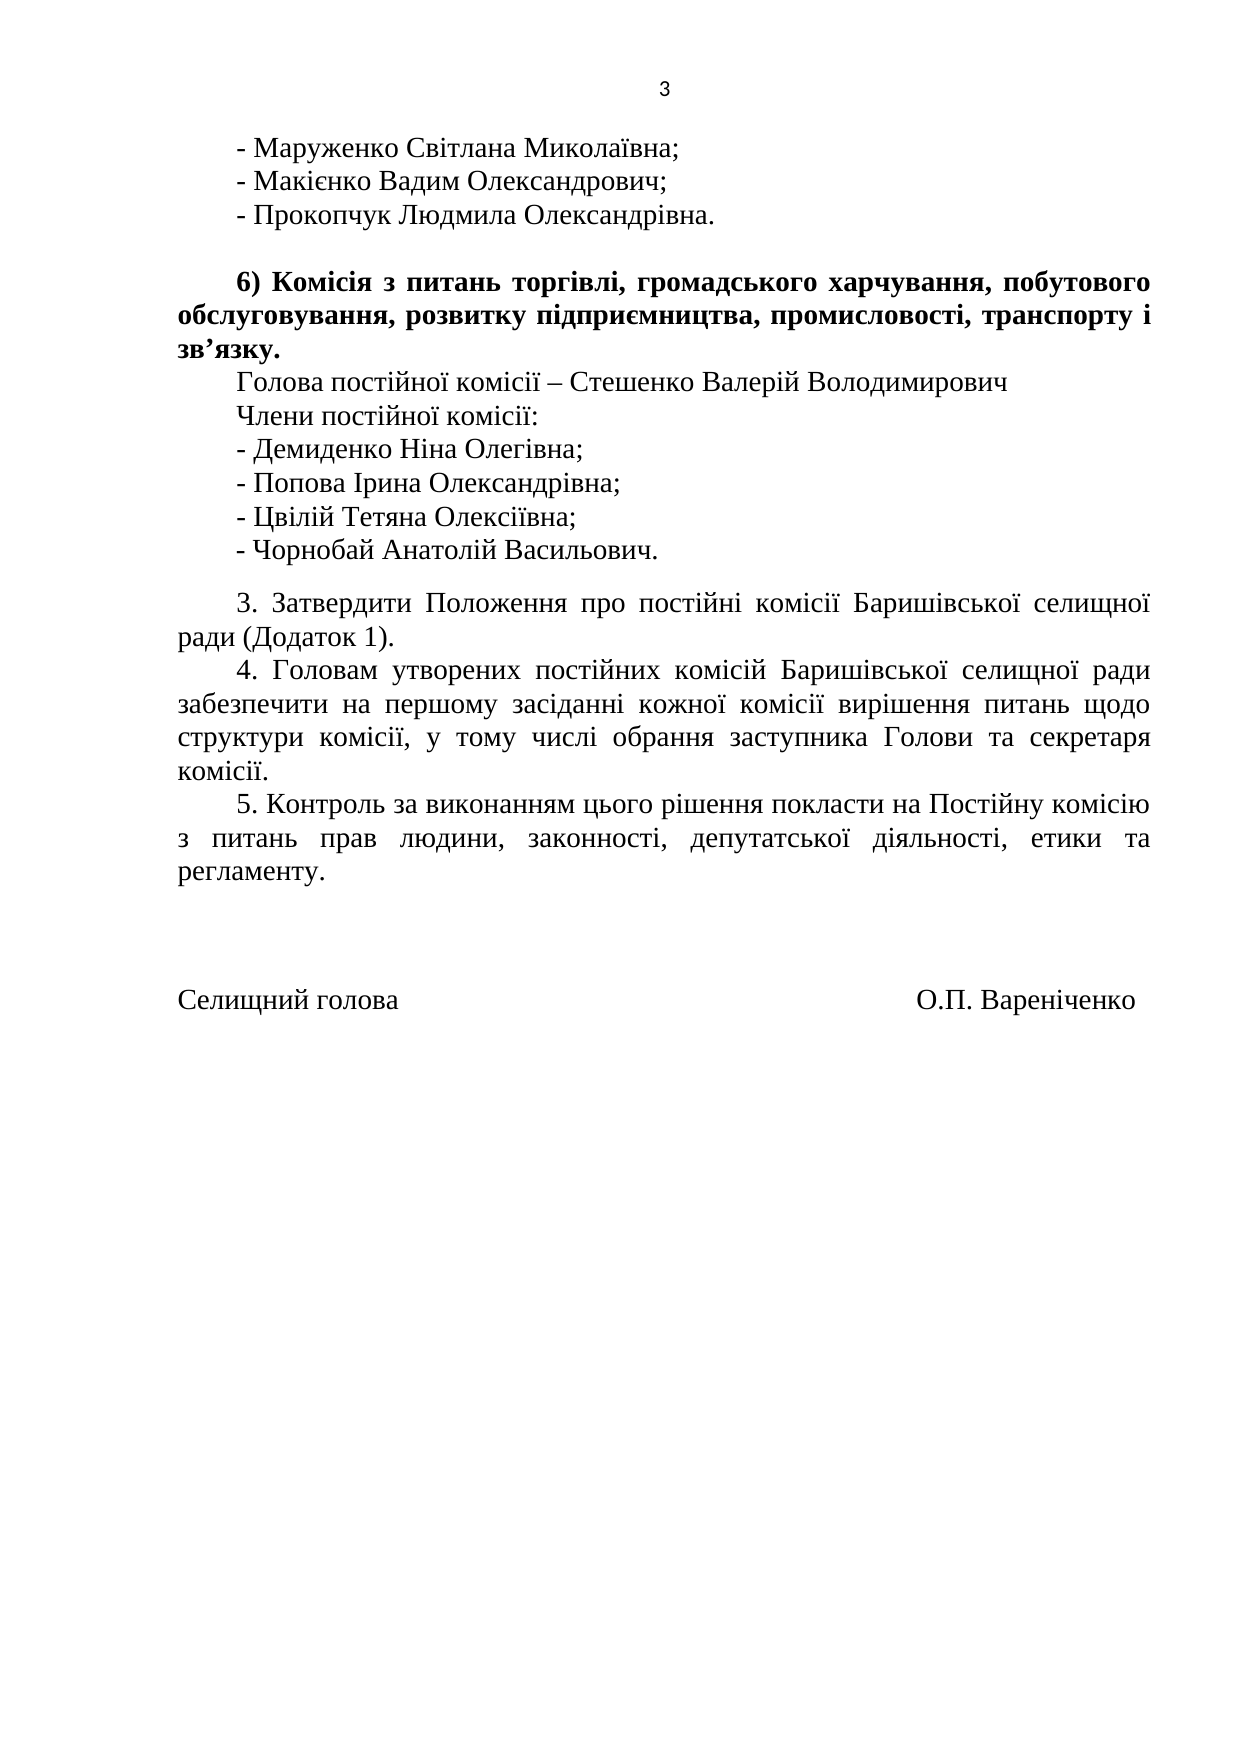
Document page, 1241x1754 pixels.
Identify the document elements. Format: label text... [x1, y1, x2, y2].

text - Демиденко Ніна Олегівна; [177, 432, 1152, 465]
text Голова постійної комісії – Стешенко Валерій Володимирович [177, 364, 1152, 398]
text - Цвілій Тетяна Олексіївна; [177, 499, 1152, 532]
text Селищний голова О.П. Вареніченко [177, 982, 1152, 1016]
text - Чорнобай Анатолій Васильович. [177, 532, 1152, 566]
text 6) Комісія з питань торгівлі, громадського харчування, побутового обслуговування, розвитку підприємництва, промисловості, транспорту і зв’язку. [177, 264, 1152, 364]
text 5. Контроль за виконанням цього рішення покласти на Постійну комісію з питань прав людини, законності, депутатської діяльності, етики та регламенту. [177, 786, 1152, 887]
text - Прокопчук Людмила Олександрівна. [177, 197, 1152, 230]
text - Попова Ірина Олександрівна; [177, 465, 1152, 499]
text - Маруженко Світлана Миколаївна; [177, 130, 1152, 163]
text Члени постійної комісії: [177, 398, 1152, 432]
text 3. Затвердити Положення про постійні комісії Баришівської селищної ради (Додаток 1). [177, 585, 1152, 652]
text - Макієнко Вадим Олександрович; [177, 163, 1152, 197]
text 4. Головам утворених постійних комісій Баришівської селищної ради забезпечити на першому засіданні кожної комісії вирішення питань щодо структури комісії, у тому числі обрання заступника Голови та секретаря комісії. [177, 652, 1152, 786]
